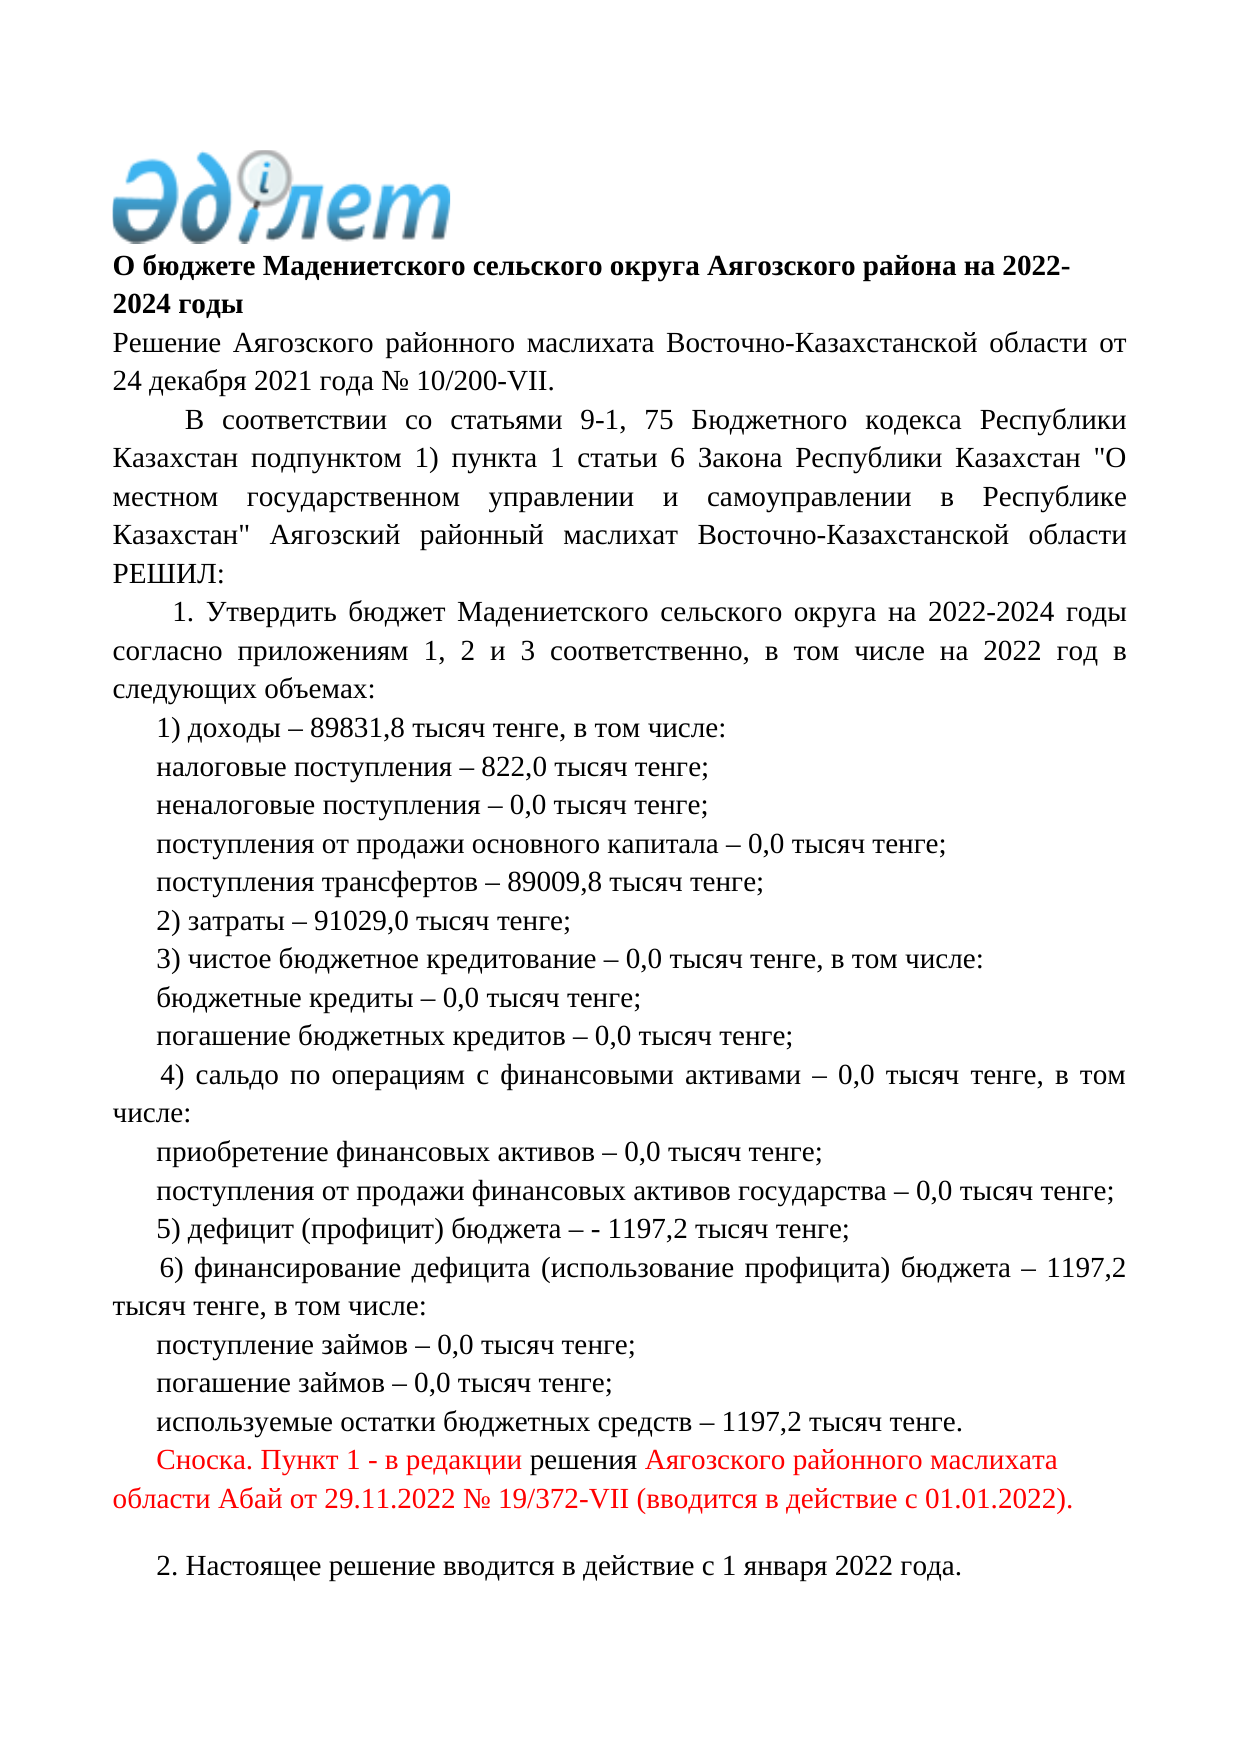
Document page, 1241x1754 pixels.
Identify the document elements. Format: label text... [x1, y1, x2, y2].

text неналоговые поступления – 0,0 тысяч тенге; [112, 787, 1128, 821]
text Сноска. Пункт 1 - в редакции решения Аягозского районного маслихата области Абай от 29.11.2022 № 19/372-VII (вводится в действие с 01.01.2022). [112, 1442, 1128, 1545]
text 6) финансирование дефицита (использование профицита) бюджета – 1197,2 тысяч тенге, в том числе: [112, 1250, 1128, 1322]
text бюджетные кредиты – 0,0 тысяч тенге; [112, 980, 1128, 1013]
text 4) сальдо по операциям с финансовыми активами – 0,0 тысяч тенге, в том числе: [112, 1057, 1128, 1129]
text поступление займов – 0,0 тысяч тенге; [112, 1327, 1128, 1360]
text погашение займов – 0,0 тысяч тенге; [112, 1365, 1128, 1399]
text поступления от продажи основного капитала – 0,0 тысяч тенге; [112, 826, 1128, 859]
text В соответствии со статьями 9-1, 75 Бюджетного кодекса Республики Казахстан подпунктом 1) пункта 1 статьи 6 Закона Республики Казахстан "О местном государственном управлении и самоуправлении в Республике Казахстан" Аягозский районный маслихат Восточно-Казахстанской области РЕШИЛ: [112, 402, 1128, 589]
text 2) затраты – 91029,0 тысяч тенге; [112, 903, 1128, 936]
text О бюджете Мадениетского сельского округа Аягозского района на 2022-2024 годы [112, 248, 1128, 320]
text погашение бюджетных кредитов – 0,0 тысяч тенге; [112, 1018, 1128, 1052]
text Решение Аягозского районного маслихата Восточно-Казахстанской области от 24 декабря 2021 года № 10/200-VII. [112, 325, 1128, 397]
text налоговые поступления – 822,0 тысяч тенге; [112, 749, 1128, 782]
text 5) дефицит (профицит) бюджета – - 1197,2 тысяч тенге; [112, 1211, 1128, 1245]
text 1) доходы – 89831,8 тысяч тенге, в том числе: [112, 710, 1128, 744]
picture [112, 150, 451, 244]
text 3) чистое бюджетное кредитование – 0,0 тысяч тенге, в том числе: [112, 941, 1128, 975]
text приобретение финансовых активов – 0,0 тысяч тенге; [112, 1134, 1128, 1168]
text поступления трансфертов – 89009,8 тысяч тенге; [112, 864, 1128, 898]
text 2. Настоящее решение вводится в действие с 1 января 2022 года. [112, 1548, 1128, 1582]
text используемые остатки бюджетных средств – 1197,2 тысяч тенге. [112, 1404, 1128, 1437]
text поступления от продажи финансовых активов государства – 0,0 тысяч тенге; [112, 1173, 1128, 1206]
text 1. Утвердить бюджет Мадениетского сельского округа на 2022-2024 годы согласно приложениям 1, 2 и 3 соответственно, в том числе на 2022 год в следующих объемах: [112, 594, 1128, 705]
